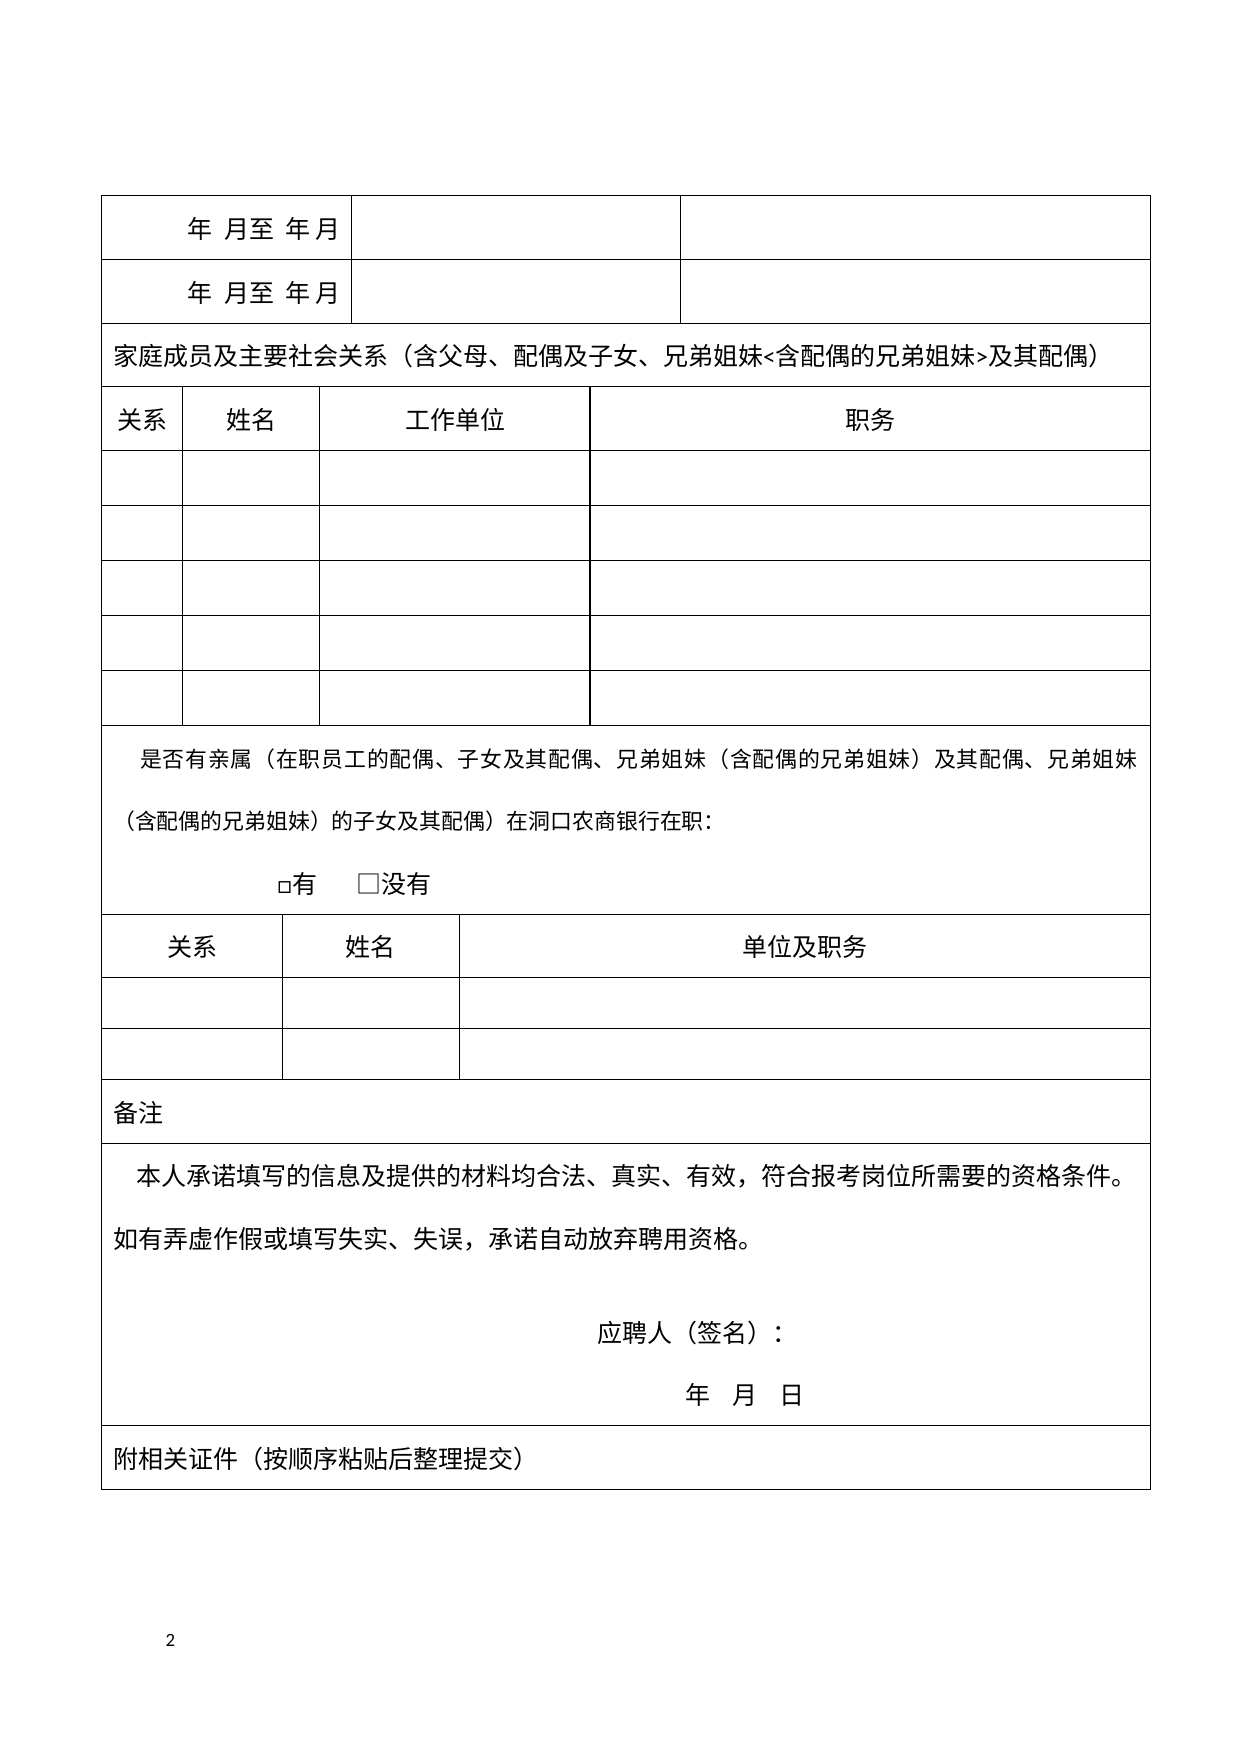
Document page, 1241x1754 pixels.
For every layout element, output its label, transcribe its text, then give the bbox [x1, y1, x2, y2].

table_cell [102, 561, 182, 615]
table_cell [183, 451, 319, 505]
table_cell [591, 506, 1150, 560]
table_cell [591, 451, 1150, 505]
table_cell [352, 196, 680, 259]
table_cell [102, 616, 182, 670]
table_cell 工作单位 [320, 387, 589, 449]
table_cell 本人承诺填写的信息及提供的材料均合法、真实、有效，符合报考岗位所需要的资格条件。如有弄虚作假或填写失实、失误，承诺自动放弃聘用资格。 应聘人（签名）： 年 月 日 [102, 1144, 1150, 1425]
table_cell [320, 451, 589, 505]
table_cell 单位及职务 [460, 915, 1150, 977]
table_cell 家庭成员及主要社会关系（含父母、配偶及子女、兄弟姐妹<含配偶的兄弟姐妹>及其配偶） [102, 324, 1150, 386]
table_cell [283, 978, 459, 1028]
table_cell 关系 [102, 387, 182, 449]
table_cell 是否有亲属（在职员工的配偶、子女及其配偶、兄弟姐妹（含配偶的兄弟姐妹）及其配偶、兄弟姐妹（含配偶的兄弟姐妹）的子女及其配偶）在洞口农商银行在职： □有 □没有 [102, 726, 1150, 914]
table_cell [102, 978, 282, 1028]
table_cell [183, 561, 319, 615]
table_cell [320, 506, 589, 560]
table_cell [591, 561, 1150, 615]
table_cell 备注 [102, 1080, 1150, 1143]
table_cell [591, 616, 1150, 670]
table_cell [591, 671, 1150, 725]
table_cell 姓名 [183, 387, 319, 449]
table_cell [283, 1029, 459, 1079]
table_cell 关系 [102, 915, 282, 977]
table_cell [183, 506, 319, 560]
table_cell [320, 671, 589, 725]
table_cell [183, 616, 319, 670]
table_cell 姓名 [283, 915, 459, 977]
table_cell [102, 671, 182, 725]
table_cell [460, 1029, 1150, 1079]
table_cell [320, 561, 589, 615]
table_cell [102, 451, 182, 505]
table_cell 年 月至 年 月 [102, 260, 351, 322]
table_cell [102, 1029, 282, 1079]
table_cell [183, 671, 319, 725]
table_cell [681, 196, 1150, 259]
table_cell 职务 [591, 387, 1150, 449]
table_cell [320, 616, 589, 670]
table_cell 附相关证件（按顺序粘贴后整理提交） [102, 1426, 1150, 1488]
table_cell [352, 260, 680, 322]
table_cell [102, 506, 182, 560]
table_cell 年 月至 年 月 [102, 196, 351, 259]
table_cell [460, 978, 1150, 1028]
table_cell [681, 260, 1150, 322]
